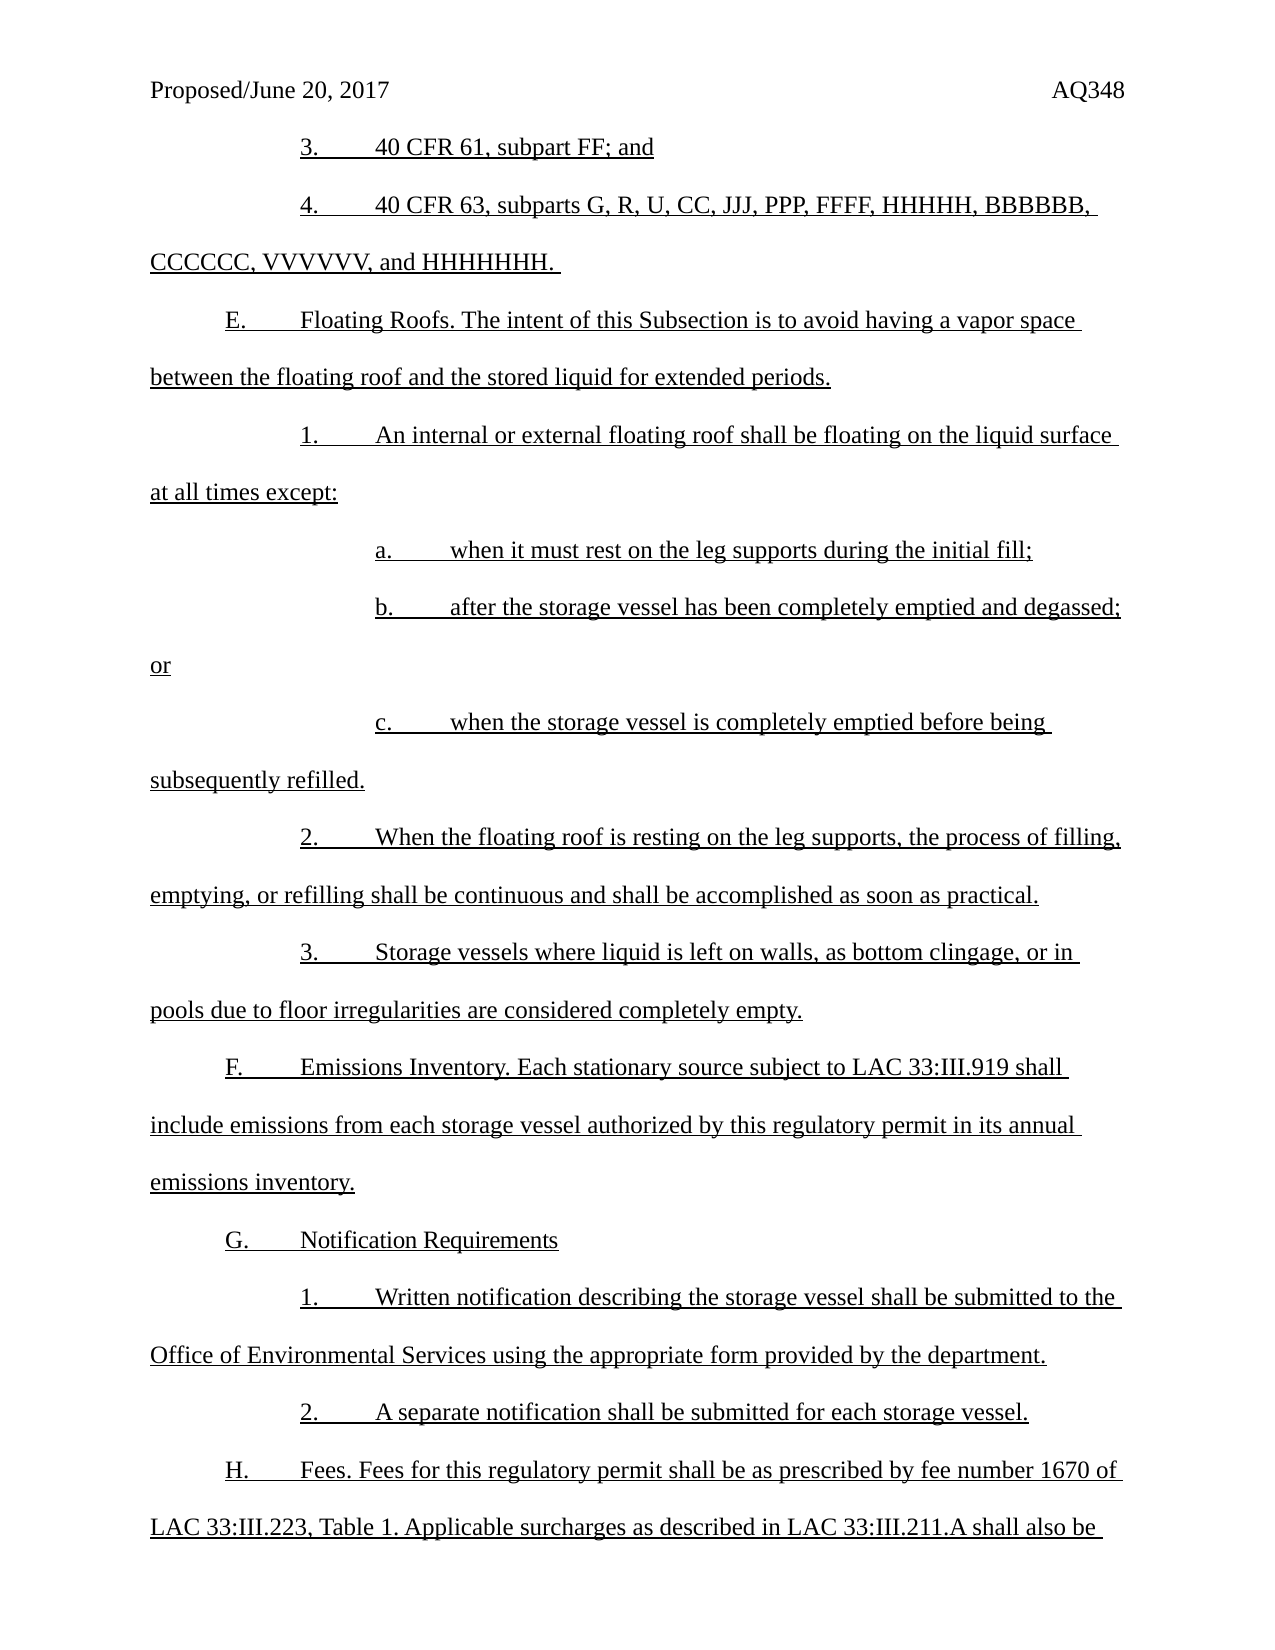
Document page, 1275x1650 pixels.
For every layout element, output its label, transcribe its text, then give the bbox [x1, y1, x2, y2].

text b. after the storage vessel has been completely emptied and degassed; or [150, 592, 1125, 679]
text G. Notification Requirements [150, 1225, 1125, 1254]
text 3. 40 CFR 61, subpart FF; and [150, 132, 1125, 161]
text 4. 40 CFR 63, subparts G, R, U, CC, JJJ, PPP, FFFF, HHHHH, BBBBBB, CCCCCC, VVVVVV, and HHHHHHH. [150, 190, 1125, 276]
text 2. When the floating roof is resting on the leg supports, the process of filling, emptying, or refilling shall be continuous and shall be accomplished as soon as practical. [150, 822, 1125, 909]
text F. Emissions Inventory. Each stationary source subject to LAC 33:III.919 shall include emissions from each storage vessel authorized by this regulatory permit in its annual emissions inventory. [150, 1052, 1125, 1196]
text E. Floating Roofs. The intent of this Subsection is to avoid having a vapor space between the floating roof and the stored liquid for extended periods. [150, 305, 1125, 391]
text 2. A separate notification shall be submitted for each storage vessel. [150, 1397, 1125, 1426]
text 1. Written notification describing the storage vessel shall be submitted to the Office of Environmental Services using the appropriate form provided by the department. [150, 1282, 1125, 1369]
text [150, 1455, 1125, 1541]
text a. when it must rest on the leg supports during the initial fill; [150, 535, 1125, 564]
text 1. An internal or external floating roof shall be floating on the liquid surface at all times except: [150, 420, 1125, 506]
text c. when the storage vessel is completely emptied before being subsequently refilled. [150, 707, 1125, 794]
text 3. Storage vessels where liquid is left on walls, as bottom clingage, or in pools due to floor irregularities are considered completely empty. [150, 937, 1125, 1024]
